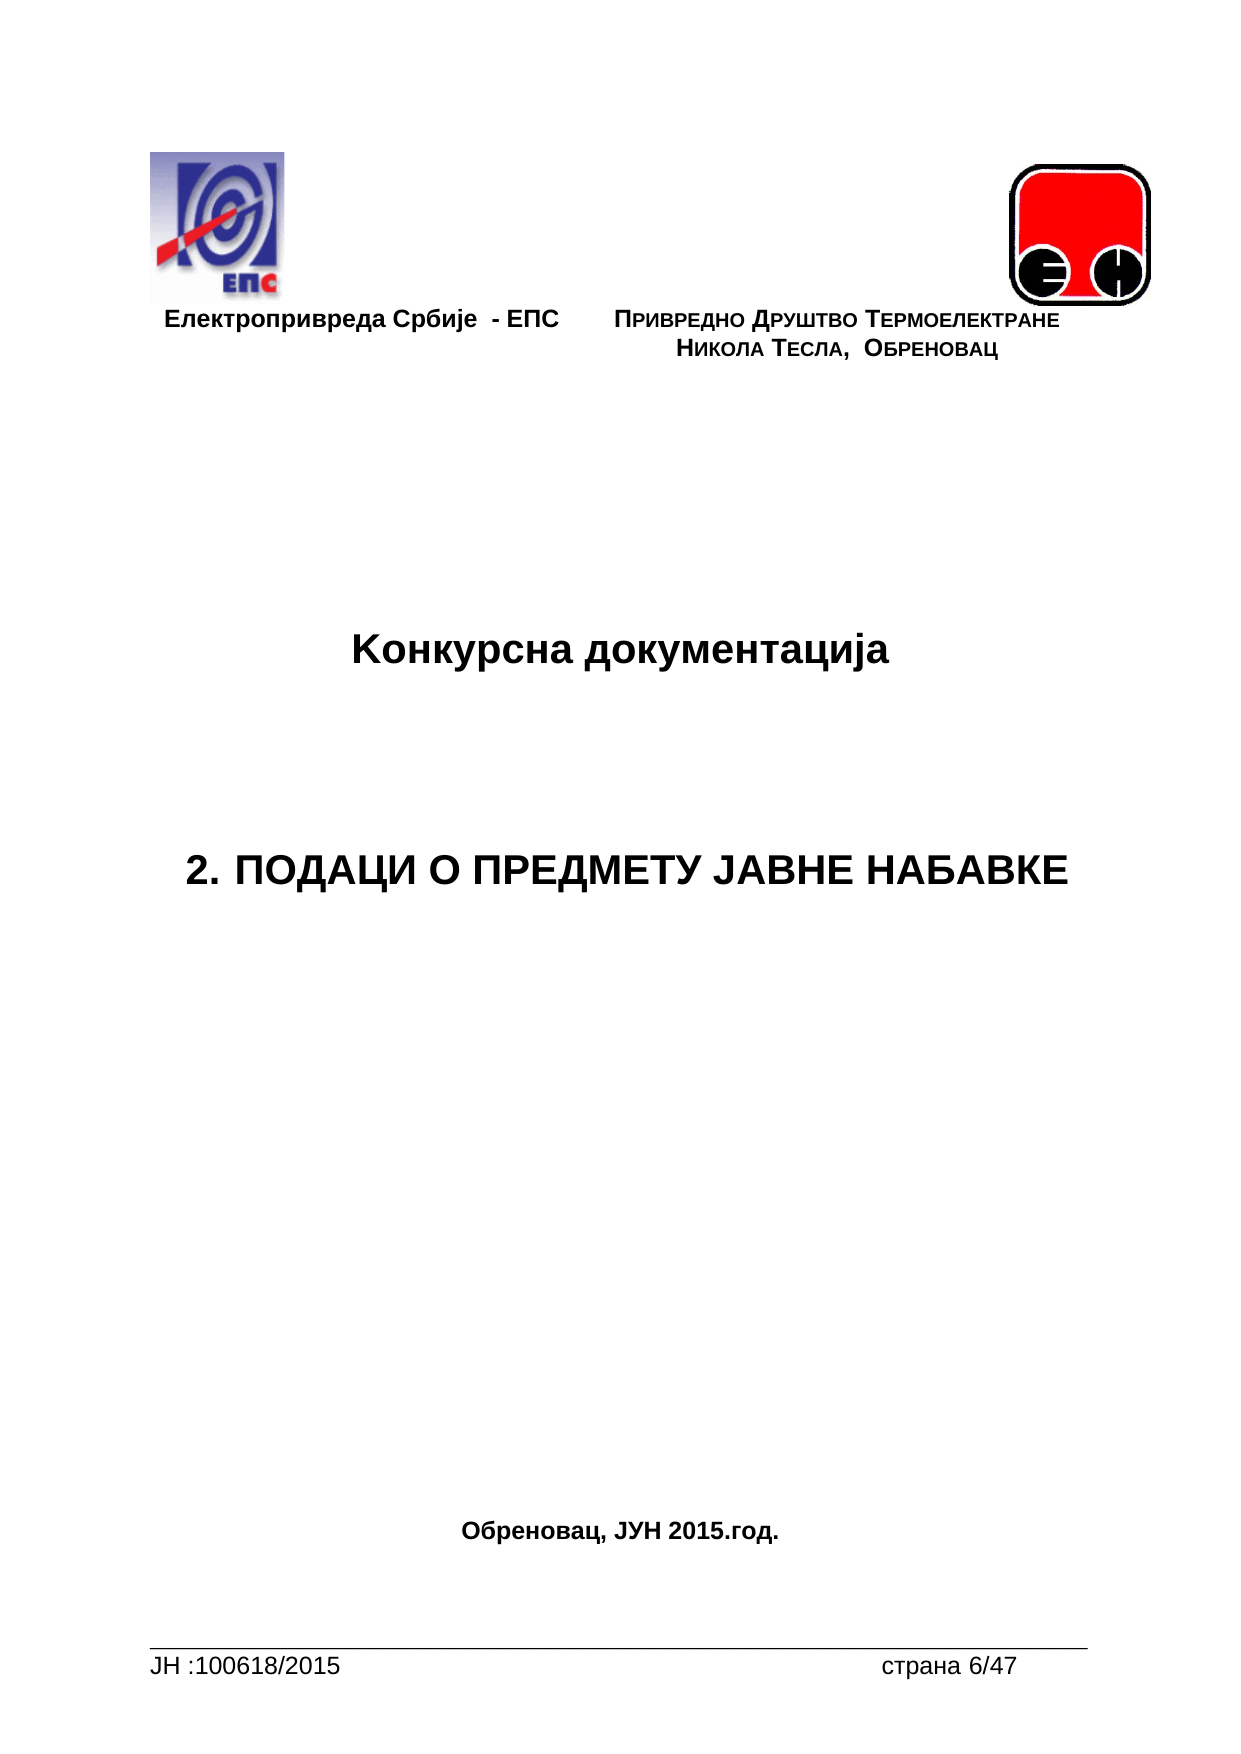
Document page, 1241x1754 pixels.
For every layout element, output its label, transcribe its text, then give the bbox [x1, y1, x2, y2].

text Обреновац, ЈУН 2015.год. [150, 1516, 1090, 1545]
text Kонкурсна документација [150, 625, 1090, 673]
list ПОДАЦИ О ПРЕДМЕТУ ЈАВНЕ НАБАВКЕ [165, 845, 1090, 893]
picture [1009, 164, 1151, 306]
table_header Електропривреда Србије - ЕПС [139, 304, 584, 390]
table_header Привредно Друштво Термоелектране Никола Тесла, Обреновац [585, 304, 1089, 390]
